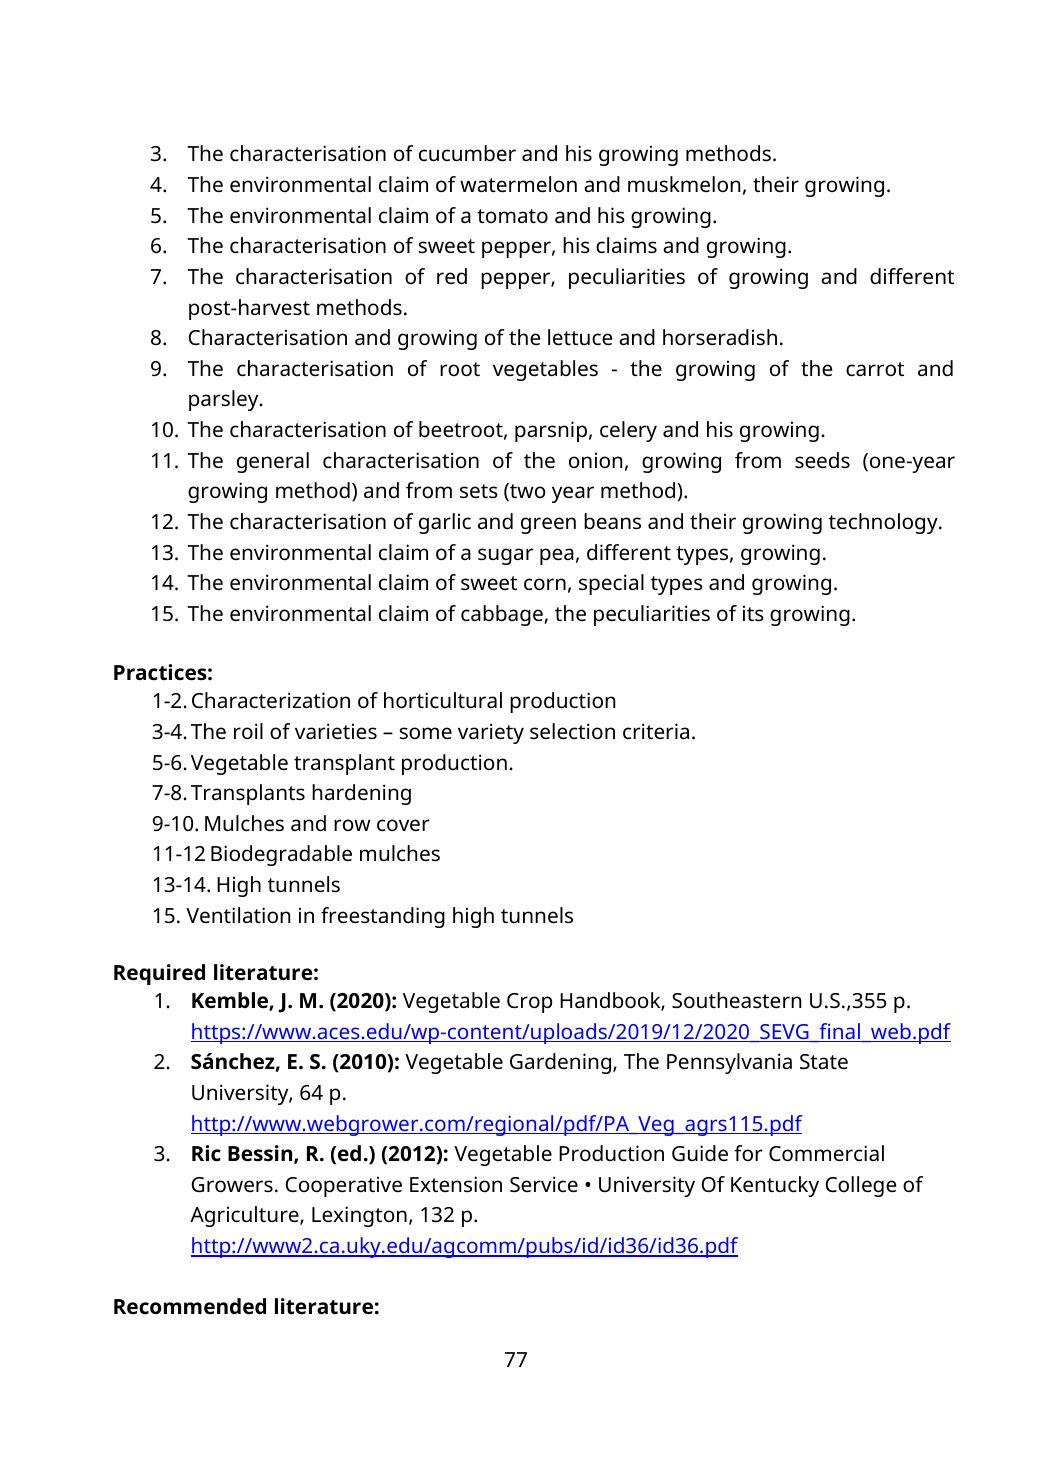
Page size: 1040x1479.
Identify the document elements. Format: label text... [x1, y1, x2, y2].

list Sánchez, E. S. (2010): Vegetable Gardening, The Pennsylvania State University, 64 p. http://www.webgrower.com/regional/pdf/PA_Veg_agrs115.pdf [153, 1047, 956, 1137]
list Characterization of horticultural production [152, 686, 956, 715]
list High tunnels [152, 870, 956, 899]
list The environmental claim of cabbage, the peculiarities of its growing. [150, 599, 956, 627]
list Ric Bessin, R. (ed.) (2012): Vegetable Production Guide for Commercial Growers. Cooperative Extension Service • University Of Kentucky College of Agriculture, Lexington, 132 p. http://www2.ca.uky.edu/agcomm/pubs/id/id36/id36.pdf [153, 1139, 956, 1259]
text Practices: [112, 658, 956, 686]
list The characterisation of sweet pepper, his claims and growing. [150, 231, 956, 260]
text Recommended literature: [112, 1292, 956, 1321]
list The characterisation of red pepper, peculiarities of growing and different post-harvest methods. [150, 262, 956, 321]
list Biodegradable mulches [152, 839, 956, 868]
list The environmental claim of sweet corn, special types and growing. [150, 568, 956, 597]
list The characterisation of beetroot, parsnip, celery and his growing. [150, 415, 956, 444]
list The general characterisation of the onion, growing from seeds (one-year growing method) and from sets (two year method). [150, 446, 956, 505]
list The roil of varieties – some variety selection criteria. [152, 717, 956, 746]
text 15. Ventilation in freestanding high tunnels [152, 901, 956, 929]
list The environmental claim of a tomato and his growing. [150, 201, 956, 229]
list The environmental claim of watermelon and muskmelon, their growing. [150, 170, 956, 199]
list The characterisation of root vegetables - the growing of the carrot and parsley. [150, 354, 956, 413]
list Transplants hardening [152, 778, 956, 807]
list The characterisation of cucumber and his growing methods. [150, 139, 956, 168]
list The environmental claim of a sugar pea, different types, growing. [150, 538, 956, 566]
list Characterisation and growing of the lettuce and horseradish. [150, 323, 956, 352]
list Vegetable transplant production. [152, 748, 956, 776]
list Kemble, J. M. (2020): Vegetable Crop Handbook, Southeastern U.S.,355 p. https://www.aces.edu/wp-content/uploads/2019/12/2020_SEVG_final_web.pdf [153, 986, 956, 1045]
text Required literature: [112, 958, 956, 986]
list The characterisation of garlic and green beans and their growing technology. [150, 507, 956, 536]
list Mulches and row cover [152, 809, 956, 837]
